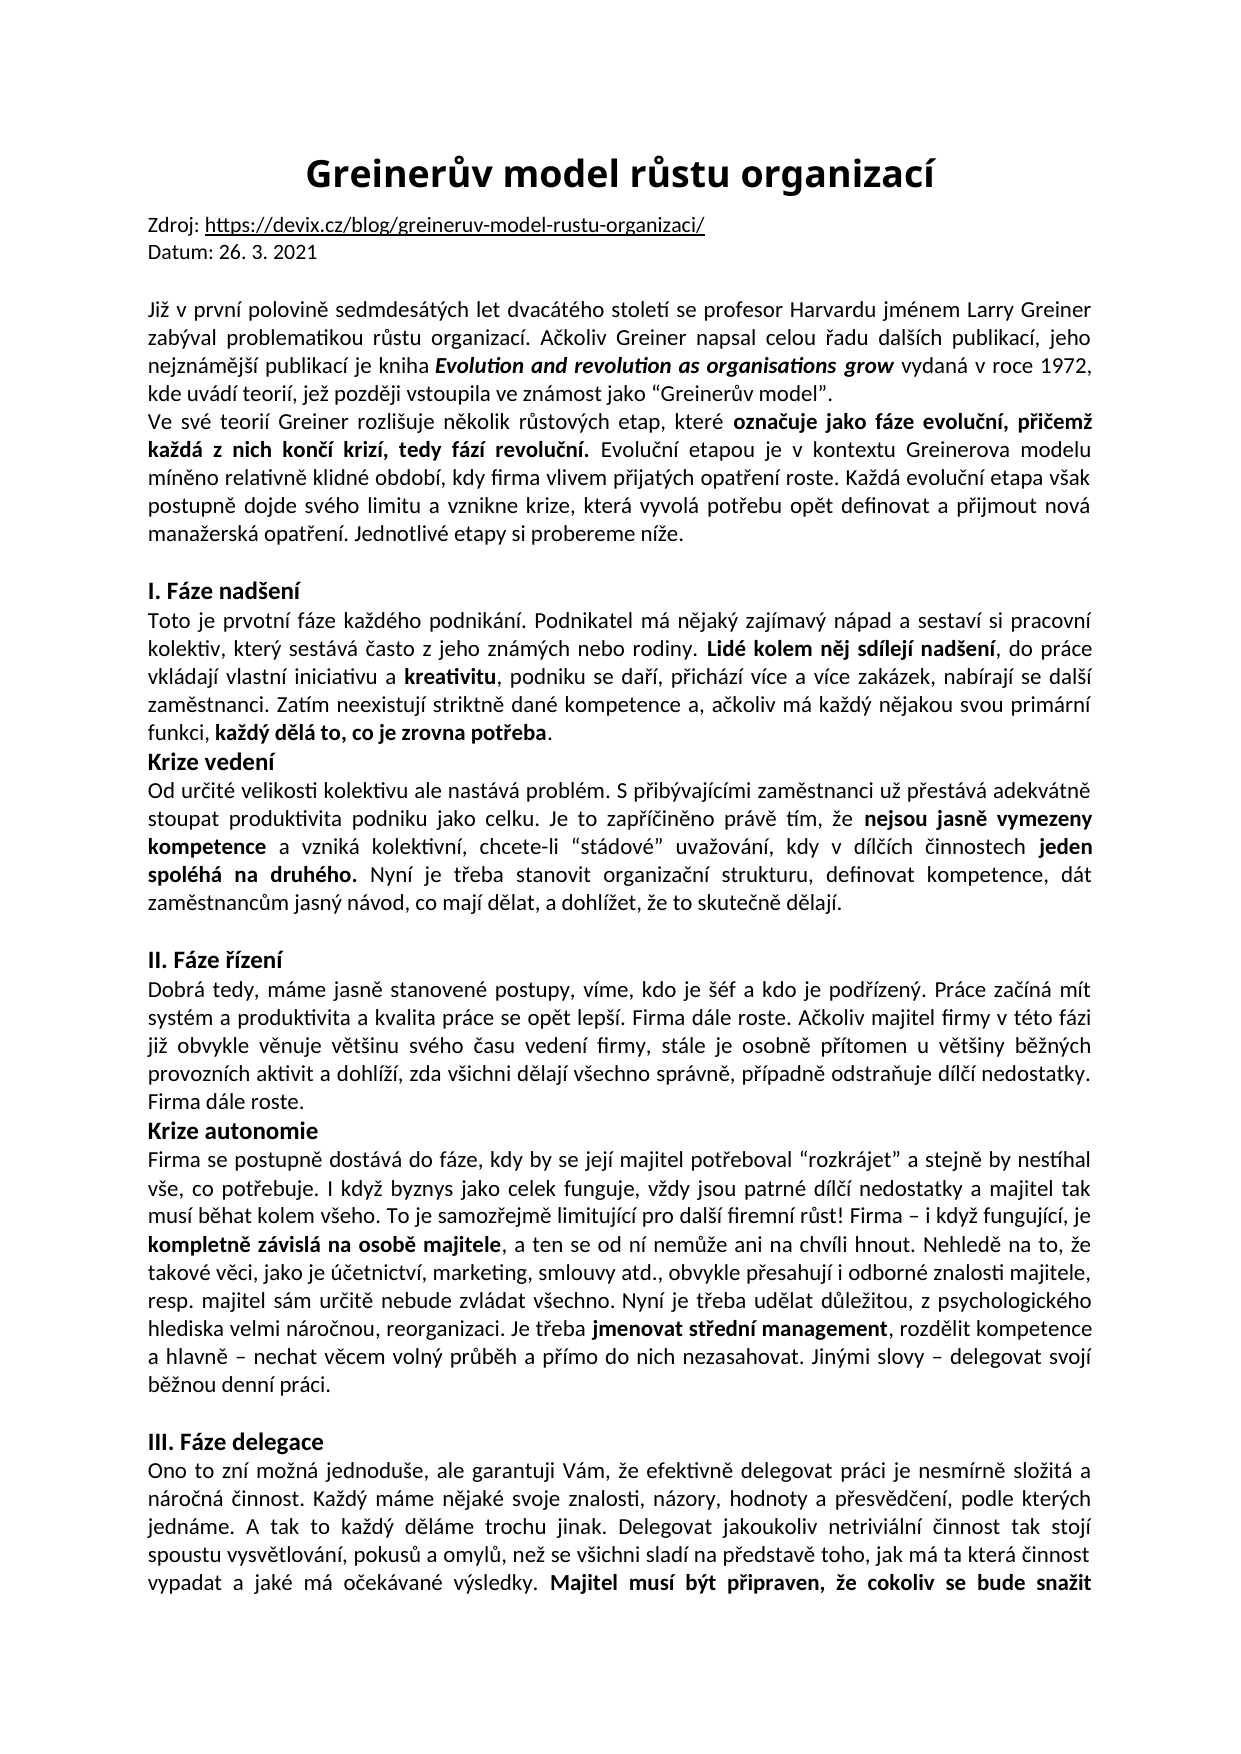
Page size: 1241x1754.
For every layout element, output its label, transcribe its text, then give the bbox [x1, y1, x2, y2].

text Datum: 26. 3. 2021 [148, 238, 1093, 264]
text Krize vedení [148, 746, 1093, 776]
text II. Fáze řízení [148, 944, 1093, 975]
text Od určité velikosti kolektivu ale nastává problém. S přibývajícími zaměstnanci už přestává adekvátně stoupat produktivita podniku jako celku. Je to zapříčiněno právě tím, že nejsou jasně vymezeny kompetence a vzniká kolektivní, chcete-li “stádové” uvažování, kdy v dílčích činnostech jeden spoléhá na druhého. Nyní je třeba stanovit organizační strukturu, definovat kompetence, dát zaměstnancům jasný návod, co mají dělat, a dohlížet, že to skutečně dělají. [148, 776, 1093, 916]
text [148, 1456, 1093, 1596]
subtitle Greinerův model růstu organizací [148, 148, 1093, 199]
text III. Fáze delegace [148, 1426, 1093, 1456]
text Dobrá tedy, máme jasně stanovené postupy, víme, kdo je šéf a kdo je podřízený. Práce začíná mít systém a produktivita a kvalita práce se opět lepší. Firma dále roste. Ačkoliv majitel firmy v této fázi již obvykle věnuje většinu svého času vedení firmy, stále je osobně přítomen u většiny běžných provozních aktivit a dohlíží, zda všichni dělají všechno správně, případně odstraňuje dílčí nedostatky. Firma dále roste. [148, 975, 1093, 1115]
text Toto je prvotní fáze každého podnikání. Podnikatel má nějaký zajímavý nápad a sestaví si pracovní kolektiv, který sestává často z jeho známých nebo rodiny. Lidé kolem něj sdílejí nadšení, do práce vkládají vlastní iniciativu a kreativitu, podniku se daří, přichází více a více zakázek, nabírají se další zaměstnanci. Zatím neexistují striktně dané kompetence a, ačkoliv má každý nějakou svou primární funkci, každý dělá to, co je zrovna potřeba. [148, 606, 1093, 746]
text Firma se postupně dostává do fáze, kdy by se její majitel potřeboval “rozkrájet” a stejně by nestíhal vše, co potřebuje. I když byznys jako celek funguje, vždy jsou patrné dílčí nedostatky a majitel tak musí běhat kolem všeho. To je samozřejmě limitující pro další firemní růst! Firma – i když fungující, je kompletně závislá na osobě majitele, a ten se od ní nemůže ani na chvíli hnout. Nehledě na to, že takové věci, jako je účetnictví, marketing, smlouvy atd., obvykle přesahují i odborné znalosti majitele, resp. majitel sám určitě nebude zvládat všechno. Nyní je třeba udělat důležitou, z psychologického hlediska velmi náročnou, reorganizaci. Je třeba jmenovat střední management, rozdělit kompetence a hlavně – nechat věcem volný průběh a přímo do nich nezasahovat. Jinými slovy – delegovat svojí běžnou denní práci. [148, 1146, 1093, 1398]
text Ve své teorií Greiner rozlišuje několik růstových etap, které označuje jako fáze evoluční, přičemž každá z nich končí krizí, tedy fází revoluční. Evoluční etapou je v kontextu Greinerova modelu míněno relativně klidné období, kdy firma vlivem přijatých opatření roste. Každá evoluční etapa však postupně dojde svého limitu a vznikne krize, která vyvolá potřebu opět definovat a přijmout nová manažerská opatření. Jednotlivé etapy si probereme níže. [148, 407, 1093, 547]
text I. Fáze nadšení [148, 575, 1093, 606]
text Zdroj: https://devix.cz/blog/greineruv-model-rustu-organizaci/ [148, 211, 1093, 238]
text Již v první polovině sedmdesátých let dvacátého století se profesor Harvardu jménem Larry Greiner zabýval problematikou růstu organizací. Ačkoliv Greiner napsal celou řadu dalších publikací, jeho nejznámější publikací je kniha Evolution and revolution as organisations grow vydaná v roce 1972, kde uvádí teorií, jež později vstoupila ve známost jako “Greinerův model”. [148, 295, 1093, 407]
text Krize autonomie [148, 1115, 1093, 1146]
